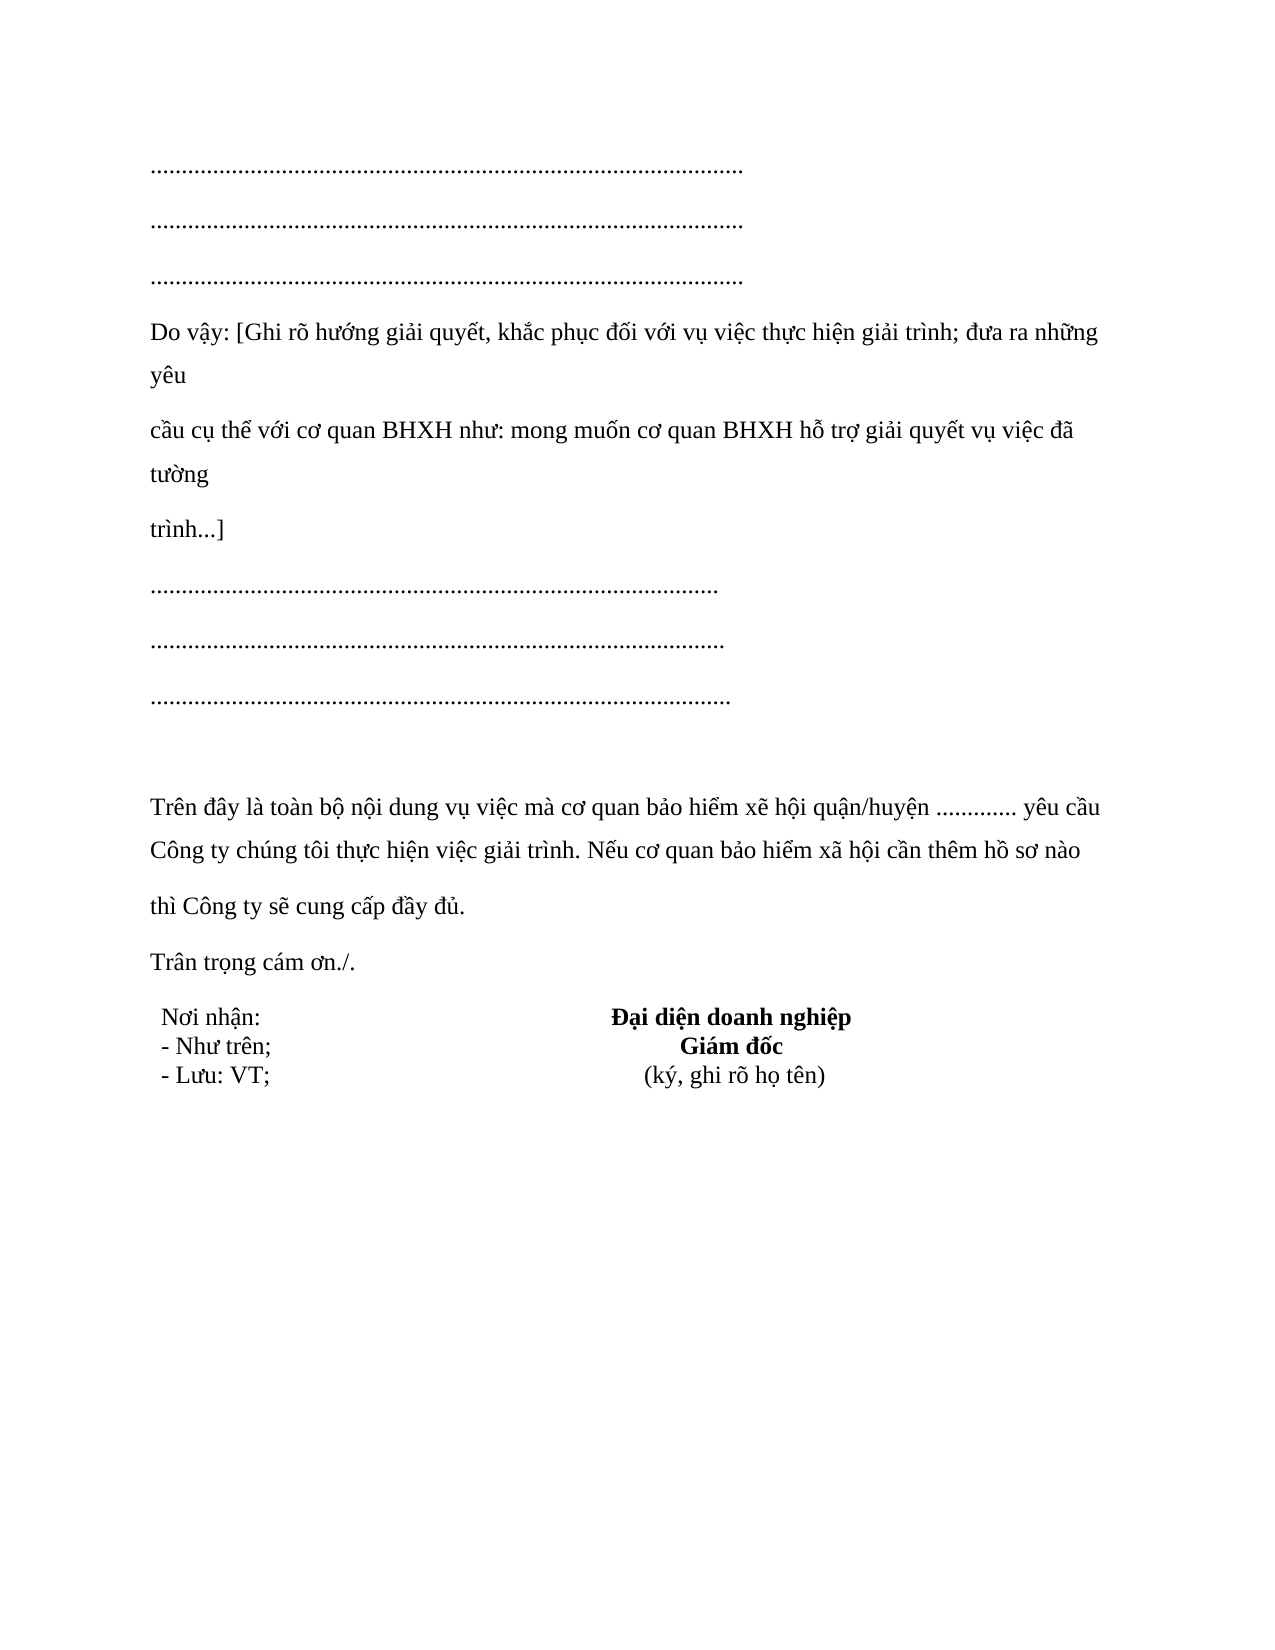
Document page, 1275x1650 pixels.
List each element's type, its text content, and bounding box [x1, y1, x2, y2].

text ............................................................................................... [150, 150, 1125, 179]
text ........................................................................................... [150, 570, 1125, 599]
table_header Nơi nhận: - Như trên; - Lưu: VT; [150, 1003, 572, 1117]
text trình...] [150, 514, 1125, 543]
text ............................................................................................ [150, 626, 1125, 654]
text ............................................................................................. [150, 681, 1125, 710]
text ............................................................................................... [150, 261, 1125, 290]
text Do vậy: [Ghi rõ hướng giải quyết, khắc phục đối với vụ việc thực hiện giải trình; đưa ra những yêu [150, 317, 1125, 389]
text thì Công ty sẽ cung cấp đầy đủ. [150, 891, 1125, 920]
text cầu cụ thể với cơ quan BHXH như: mong muốn cơ quan BHXH hỗ trợ giải quyết vụ việc đã tường [150, 416, 1125, 487]
text Trân trọng cám ơn./. [150, 947, 1125, 976]
text Trên đây là toàn bộ nội dung vụ việc mà cơ quan bảo hiểm xẽ hội quận/huyện ............. yêu cầu Công ty chúng tôi thực hiện việc giải trình. Nếu cơ quan bảo hiểm xã hội cần thêm hồ sơ nào [150, 792, 1125, 864]
table_header Đại diện doanh nghiệp Giám đốc (ký, ghi rõ họ tên) [572, 1003, 891, 1117]
text ............................................................................................... [150, 206, 1125, 234]
